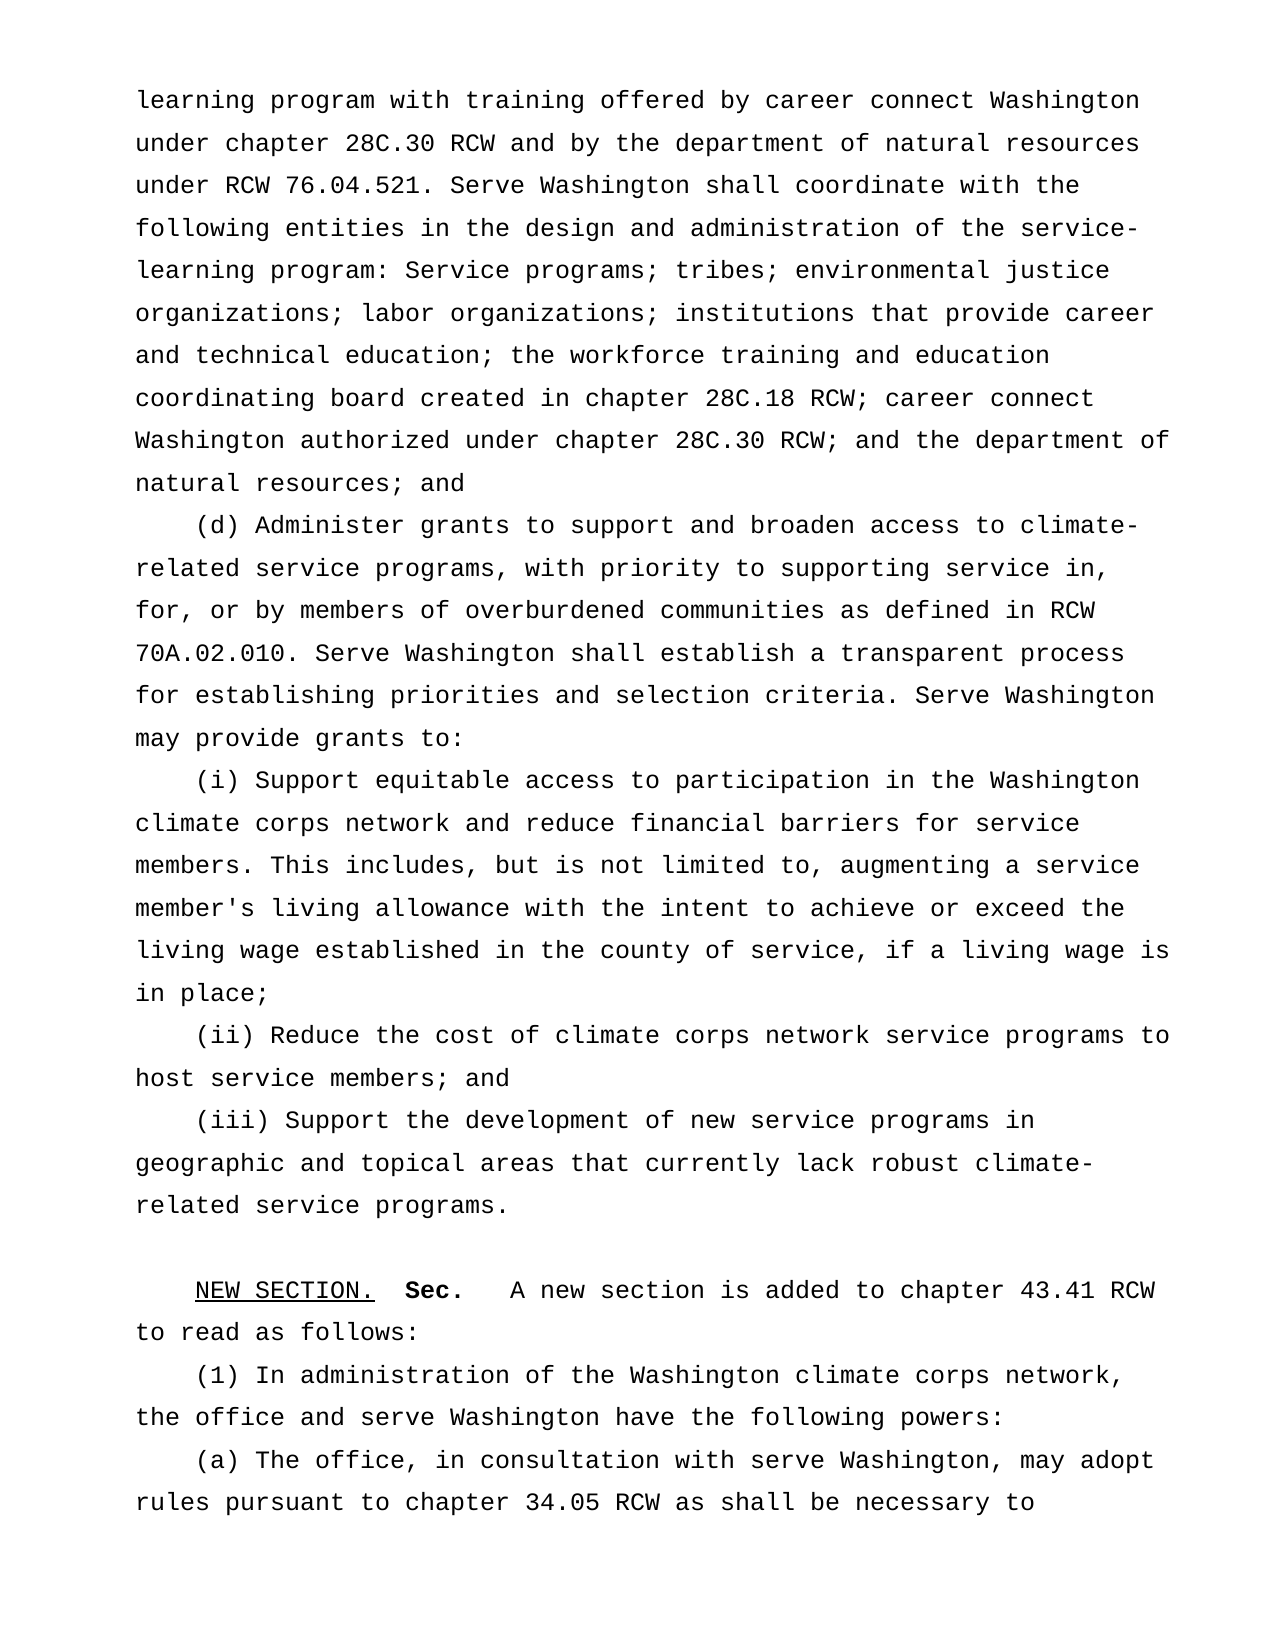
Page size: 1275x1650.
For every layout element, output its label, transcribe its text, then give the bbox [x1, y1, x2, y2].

text (iii) Support the development of new service programs in geographic and topical areas that currently lack robust climate-related service programs. [135, 1095, 1170, 1222]
text (d) Administer grants to support and broaden access to climate-related service programs, with priority to supporting service in, for, or by members of overburdened communities as defined in RCW 70A.02.010. Serve Washington shall establish a transparent process for establishing priorities and selection criteria. Serve Washington may provide grants to: [135, 500, 1170, 755]
text (i) Support equitable access to participation in the Washington climate corps network and reduce financial barriers for service members. This includes, but is not limited to, augmenting a service member's living allowance with the intent to achieve or exceed the living wage established in the county of service, if a living wage is in place; [135, 755, 1170, 1010]
text (ii) Reduce the cost of climate corps network service programs to host service members; and [135, 1010, 1170, 1095]
text NEW SECTION. Sec. A new section is added to chapter 43.41 RCW to read as follows: [135, 1264, 1170, 1349]
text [135, 75, 1170, 500]
text (1) In administration of the Washington climate corps network, the office and serve Washington have the following powers: [135, 1349, 1170, 1434]
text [135, 1434, 1170, 1519]
